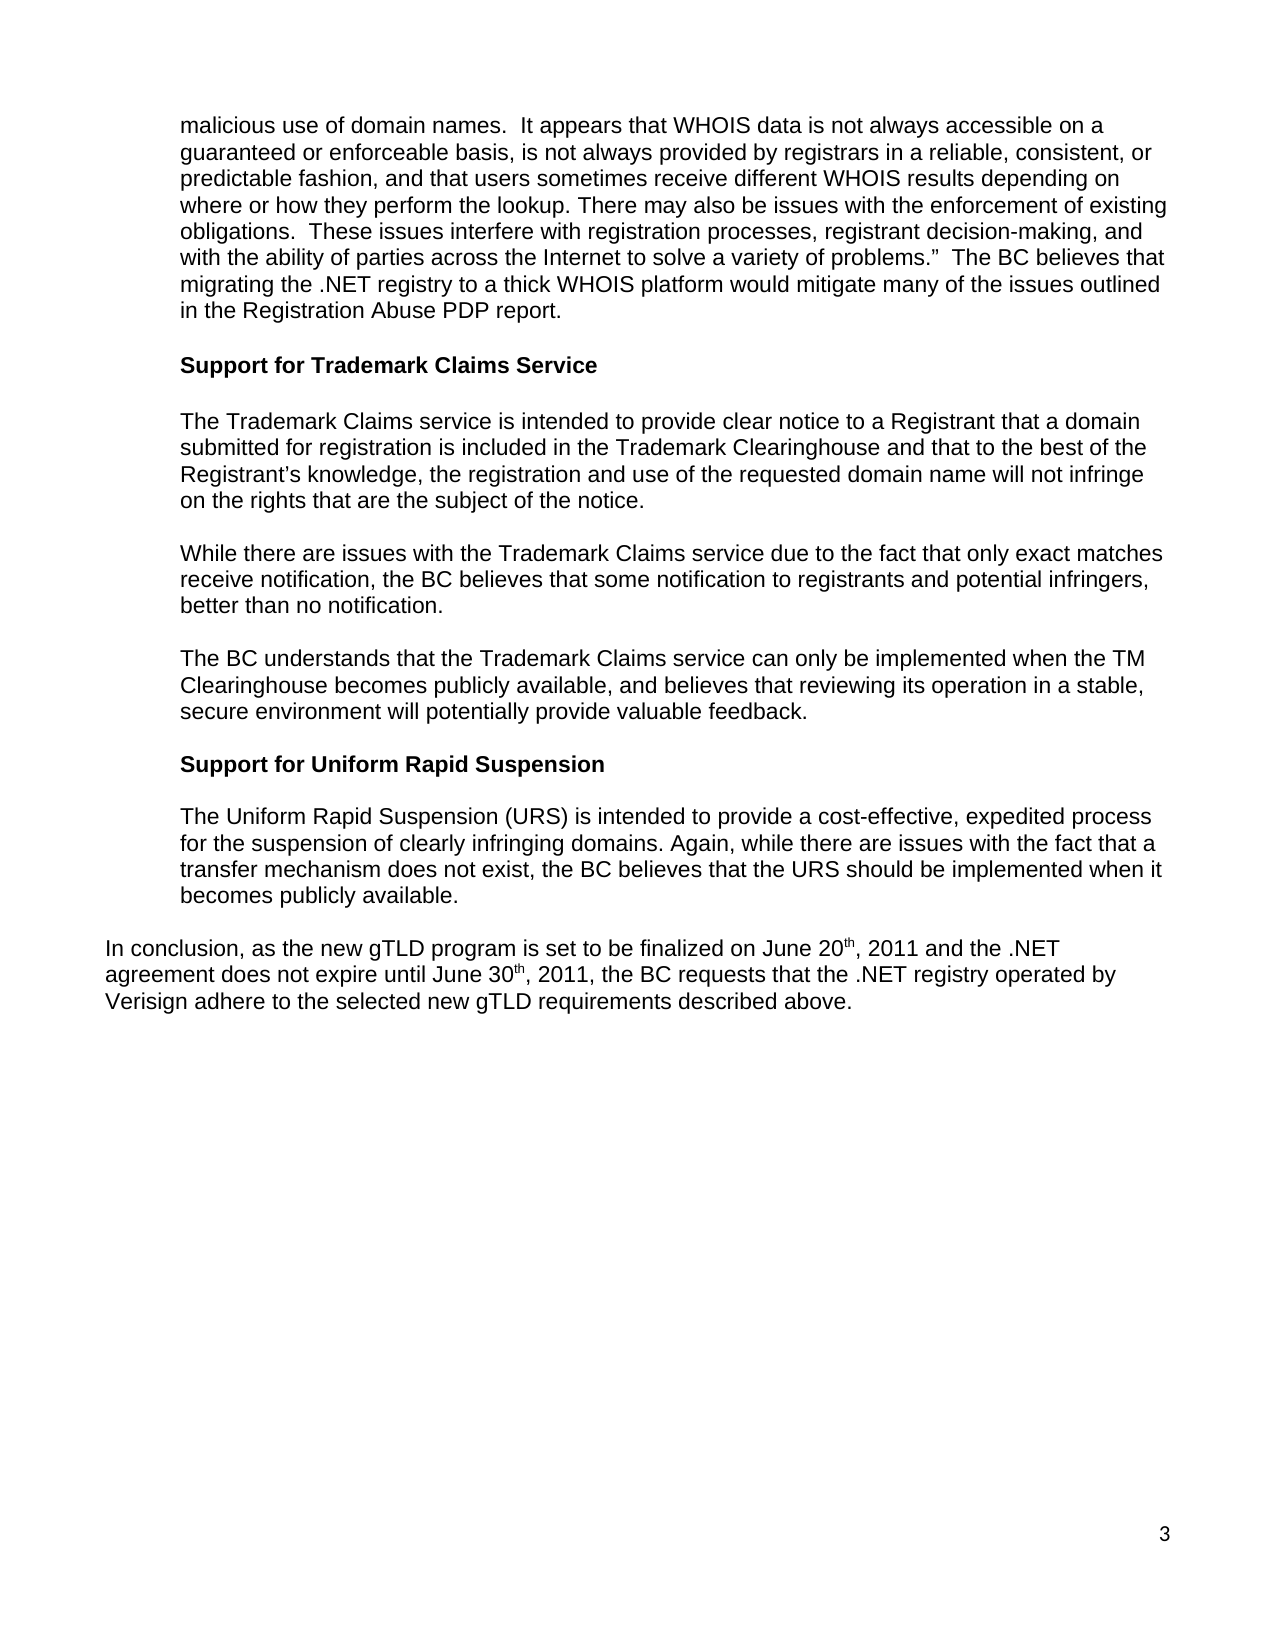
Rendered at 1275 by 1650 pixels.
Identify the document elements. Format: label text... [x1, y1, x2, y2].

text The Trademark Claims service is intended to provide clear notice to a Registrant that a domain submitted for registration is included in the Trademark Clearinghouse and that to the best of the Registrant’s knowledge, the registration and use of the requested domain name will not infringe on the rights that are the subject of the notice. [180, 408, 1170, 513]
text While there are issues with the Trademark Claims service due to the fact that only exact matches receive notification, the BC believes that some notification to registrants and potential infringers, better than no notification. [180, 540, 1170, 619]
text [180, 112, 1170, 323]
text The BC understands that the Trademark Claims service can only be implemented when the TM Clearinghouse becomes publicly available, and believes that reviewing its operation in a stable, secure environment will potentially provide valuable feedback. [180, 645, 1170, 724]
text Support for Uniform Rapid Suspension [180, 751, 1170, 777]
text The Uniform Rapid Suspension (URS) is intended to provide a cost-effective, expedited process for the suspension of clearly infringing domains. Again, while there are issues with the fact that a transfer mechanism does not exist, the BC believes that the URS should be implemented when it becomes publicly available. [180, 803, 1170, 909]
text Support for Trademark Claims Service [180, 352, 1170, 379]
text In conclusion, as the new gTLD program is set to be finalized on June 20th, 2011 and the .NET agreement does not expire until June 30th, 2011, the BC requests that the .NET registry operated by Verisign adhere to the selected new gTLD requirements described above. [105, 935, 1170, 1014]
